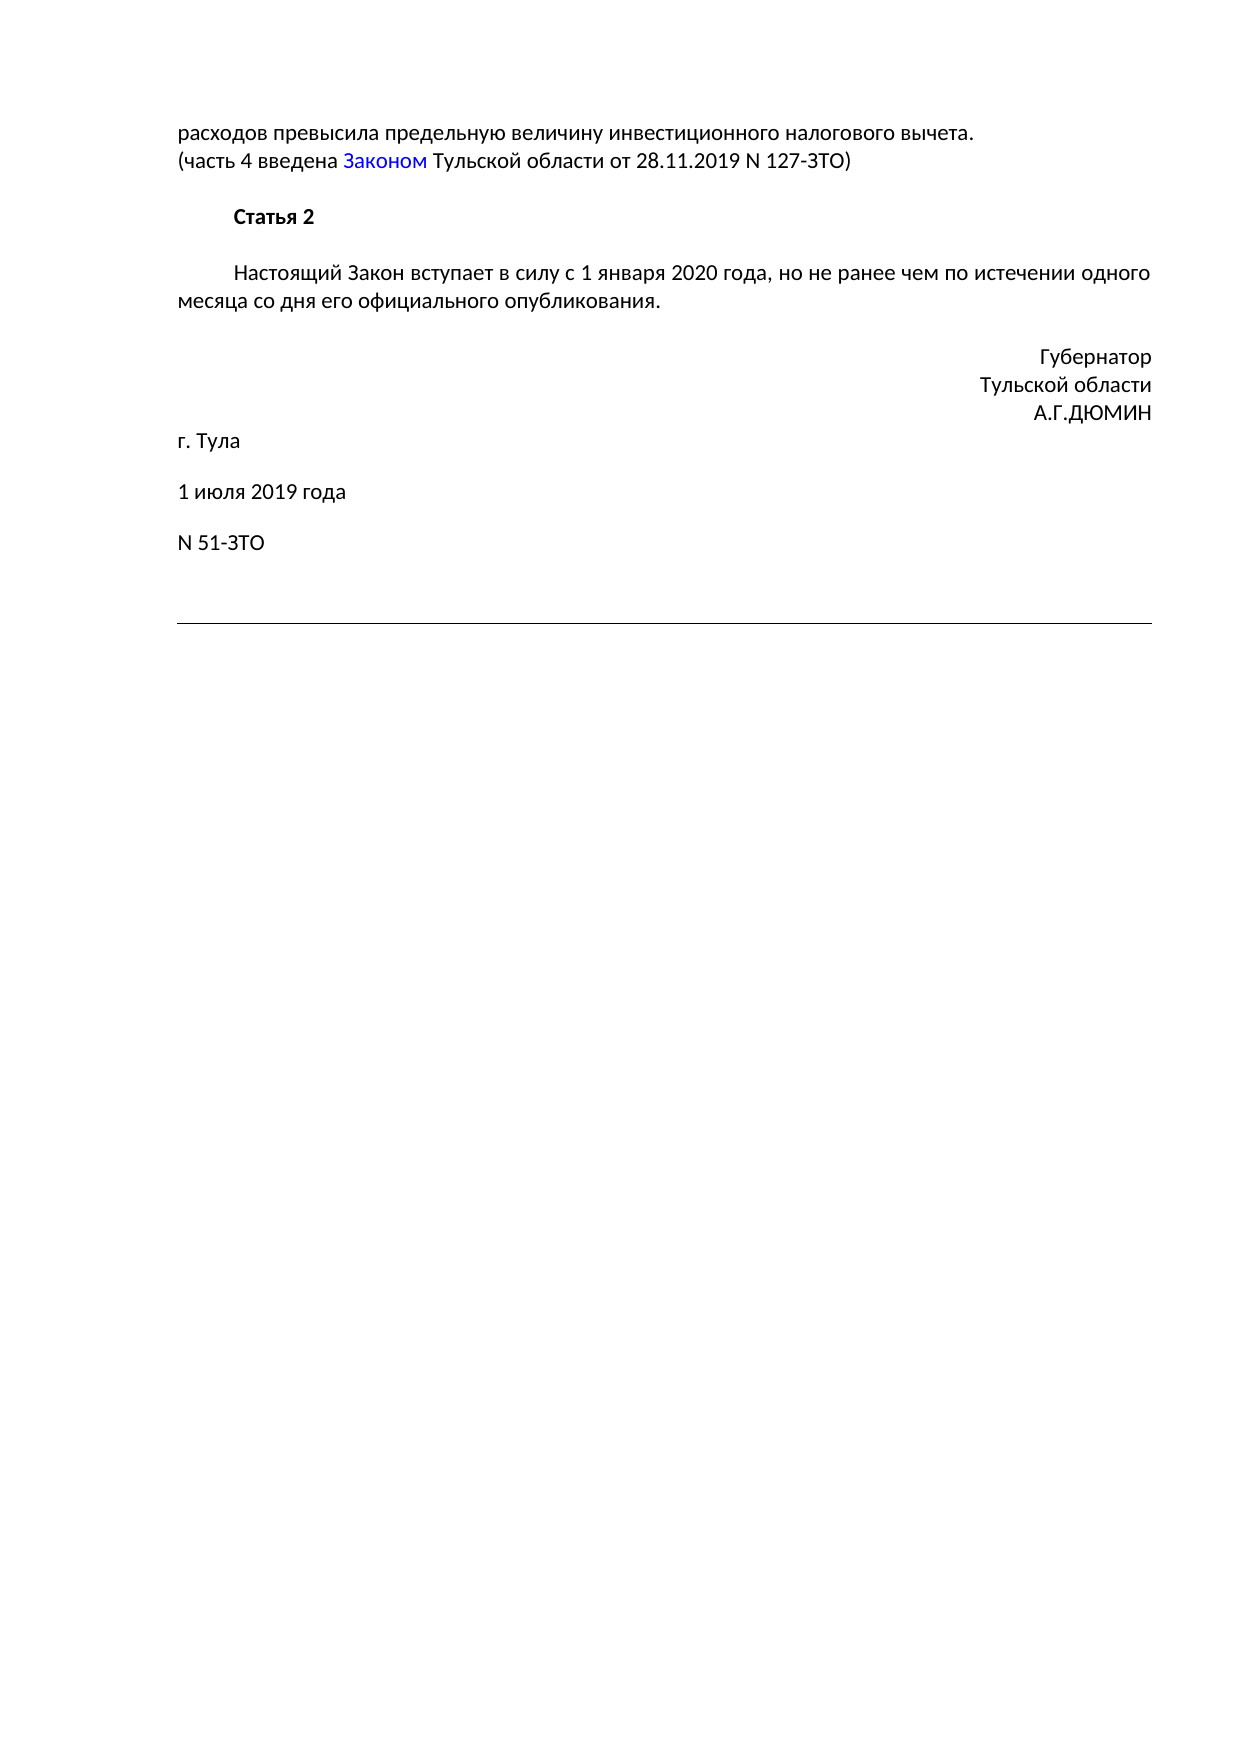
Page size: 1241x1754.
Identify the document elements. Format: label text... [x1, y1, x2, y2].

text (часть 4 введена Законом Тульской области от 28.11.2019 N 127-ЗТО) [177, 146, 1152, 174]
text Настоящий Закон вступает в силу с 1 января 2020 года, но не ранее чем по истечении одного месяца со дня его официального опубликования. [177, 258, 1152, 314]
text А.Г.ДЮМИН [177, 398, 1152, 426]
title Статья 2 [177, 202, 1152, 230]
text 1 июля 2019 года [177, 477, 1152, 505]
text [177, 118, 1152, 146]
text Губернатор [177, 342, 1152, 370]
text N 51-ЗТО [177, 528, 1152, 556]
text Тульской области [177, 370, 1152, 398]
text г. Тула [177, 426, 1152, 454]
